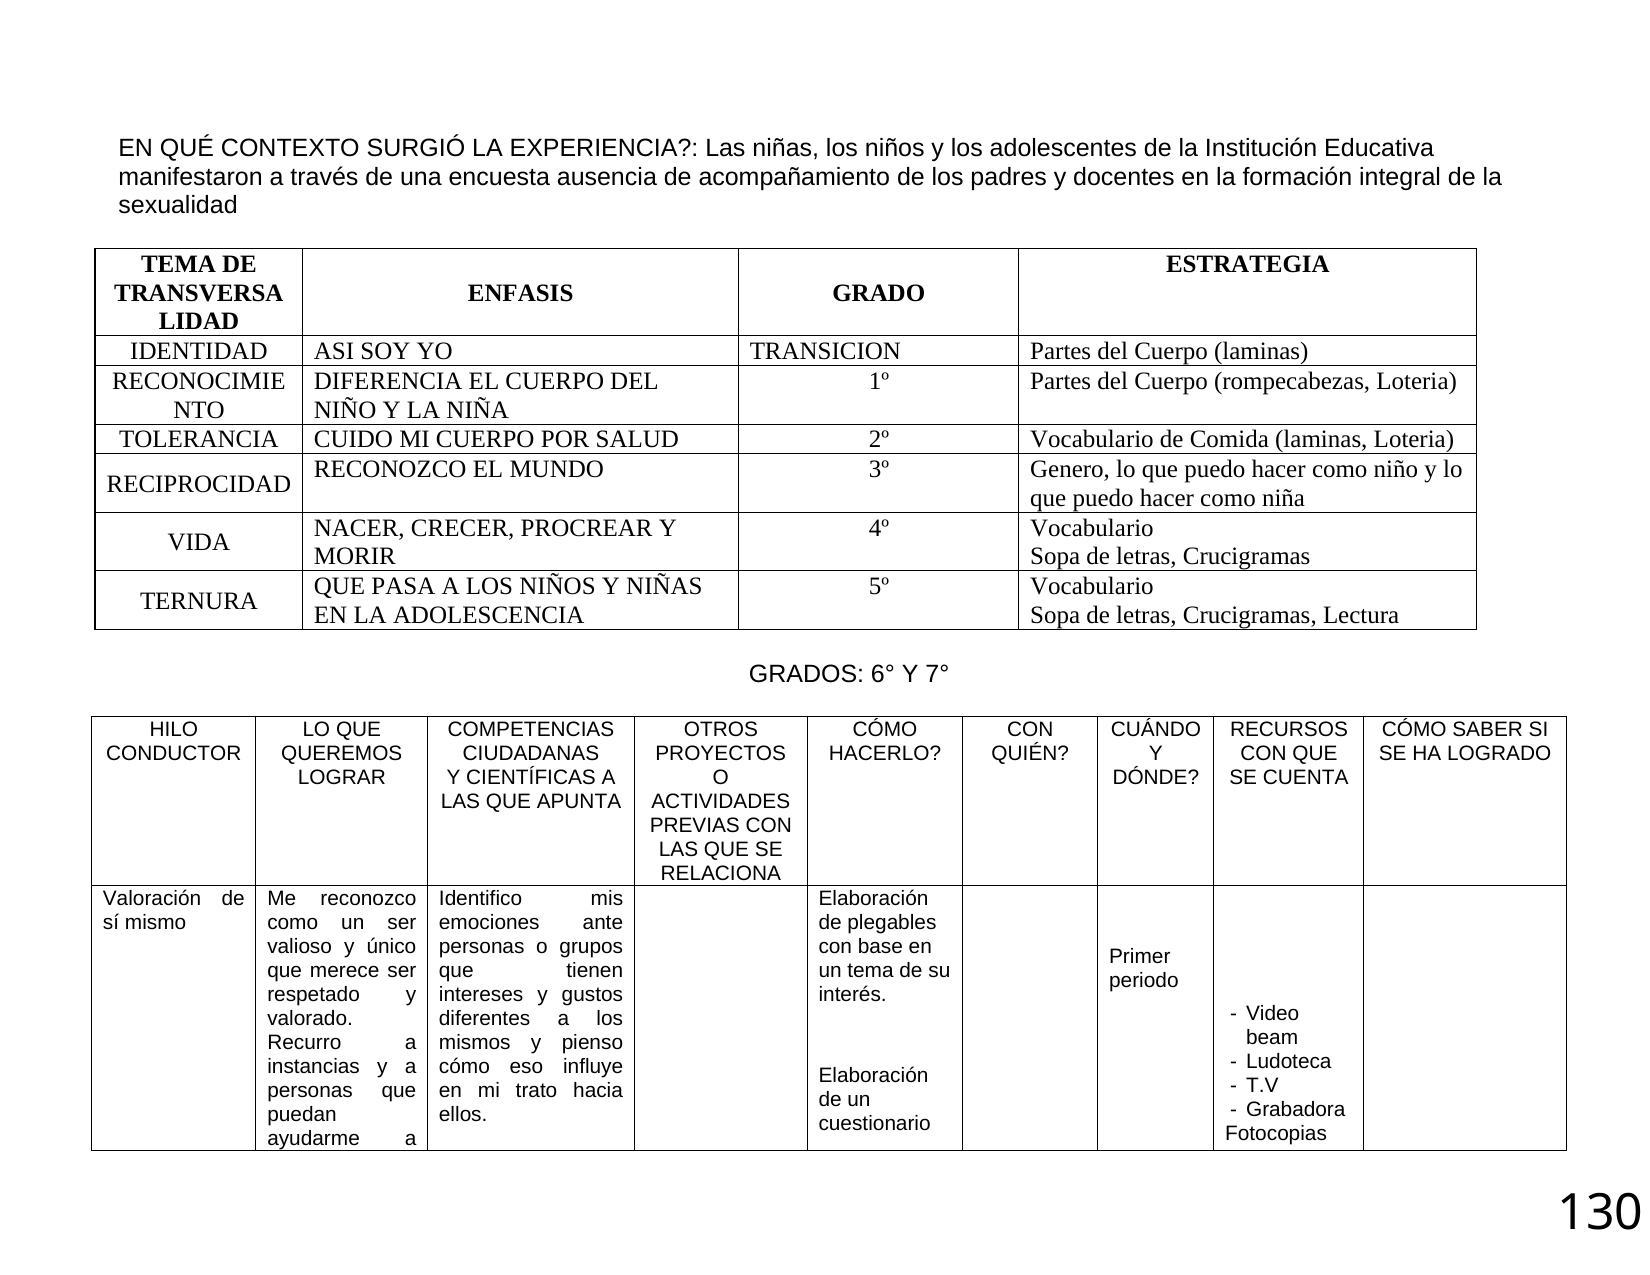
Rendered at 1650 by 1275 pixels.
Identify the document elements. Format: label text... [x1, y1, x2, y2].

table_header LO QUE QUEREMOS LOGRAR [256, 717, 427, 885]
table_cell RECONOCIMIENTO [96, 366, 302, 423]
table_header RECURSOS CON QUE SE CUENTA [1214, 717, 1363, 885]
table_cell TOLERANCIA [96, 425, 302, 453]
table_header TEMA DE TRANSVERSALIDAD [96, 249, 302, 335]
table_cell NACER, CRECER, PROCREAR Y MORIR [303, 513, 738, 570]
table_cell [1214, 886, 1363, 1149]
table_cell 1º [739, 366, 1018, 423]
table_cell Vocabulario de Comida (laminas, Loteria) [1019, 425, 1476, 453]
table_header CÓMO HACERLO? [808, 717, 962, 885]
table_cell Genero, lo que puedo hacer como niño y lo que puedo hacer como niña [1019, 454, 1476, 512]
table_cell Partes del Cuerpo (laminas) [1019, 336, 1476, 365]
table_cell QUE PASA A LOS NIÑOS Y NIÑAS EN LA ADOLESCENCIA [303, 571, 738, 629]
table_header OTROS PROYECTOS O ACTIVIDADES PREVIAS CON LAS QUE SE RELACIONA [635, 717, 807, 885]
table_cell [963, 886, 1097, 1149]
table_cell TERNURA [96, 571, 302, 629]
table_cell RECIPROCIDAD [96, 454, 302, 512]
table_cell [428, 886, 634, 1149]
table_cell ASI SOY YO [303, 336, 738, 365]
table_header CÓMO SABER SI SE HA LOGRADO [1364, 717, 1566, 885]
table_header CUÁNDO Y DÓNDE? [1098, 717, 1213, 885]
table_header HILO CONDUCTOR [92, 717, 255, 885]
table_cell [808, 886, 962, 1149]
table_cell 4º [739, 513, 1018, 570]
table_cell TRANSICION [739, 336, 1018, 365]
table_cell DIFERENCIA EL CUERPO DEL NIÑO Y LA NIÑA [303, 366, 738, 423]
table_cell RECONOZCO EL MUNDO [303, 454, 738, 512]
table_cell IDENTIDAD [96, 336, 302, 365]
table_header COMPETENCIAS CIUDADANAS Y CIENTÍFICAS A LAS QUE APUNTA [428, 717, 634, 885]
table_cell CUIDO MI CUERPO POR SALUD [303, 425, 738, 453]
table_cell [256, 886, 427, 1149]
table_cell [635, 886, 807, 1149]
table_cell Vocabulario Sopa de letras, Crucigramas, Lectura [1019, 571, 1476, 629]
table_header CON QUIÉN? [963, 717, 1097, 885]
table_header ESTRATEGIA [1019, 249, 1476, 335]
text EN QUÉ CONTEXTO SURGIÓ LA EXPERIENCIA?: Las niñas, los niños y los adolescentes de la Institución Educativa manifestaron a través de una encuesta ausencia de acompañamiento de los padres y docentes en la formación integral de la sexualidad [118, 133, 1550, 219]
table_cell 2º [739, 425, 1018, 453]
table_header ENFASIS [303, 249, 738, 335]
table_cell Primer periodo [1098, 886, 1213, 1149]
table_cell Partes del Cuerpo (rompecabezas, Loteria) [1019, 366, 1476, 423]
table_cell VIDA [96, 513, 302, 570]
table_header GRADO [739, 249, 1018, 335]
table_cell 3º [739, 454, 1018, 512]
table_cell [1364, 886, 1566, 1149]
text GRADOS: 6° Y 7° [103, 659, 1550, 687]
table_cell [92, 886, 255, 1149]
table_cell Vocabulario Sopa de letras, Crucigramas [1019, 513, 1476, 570]
table_cell 5º [739, 571, 1018, 629]
